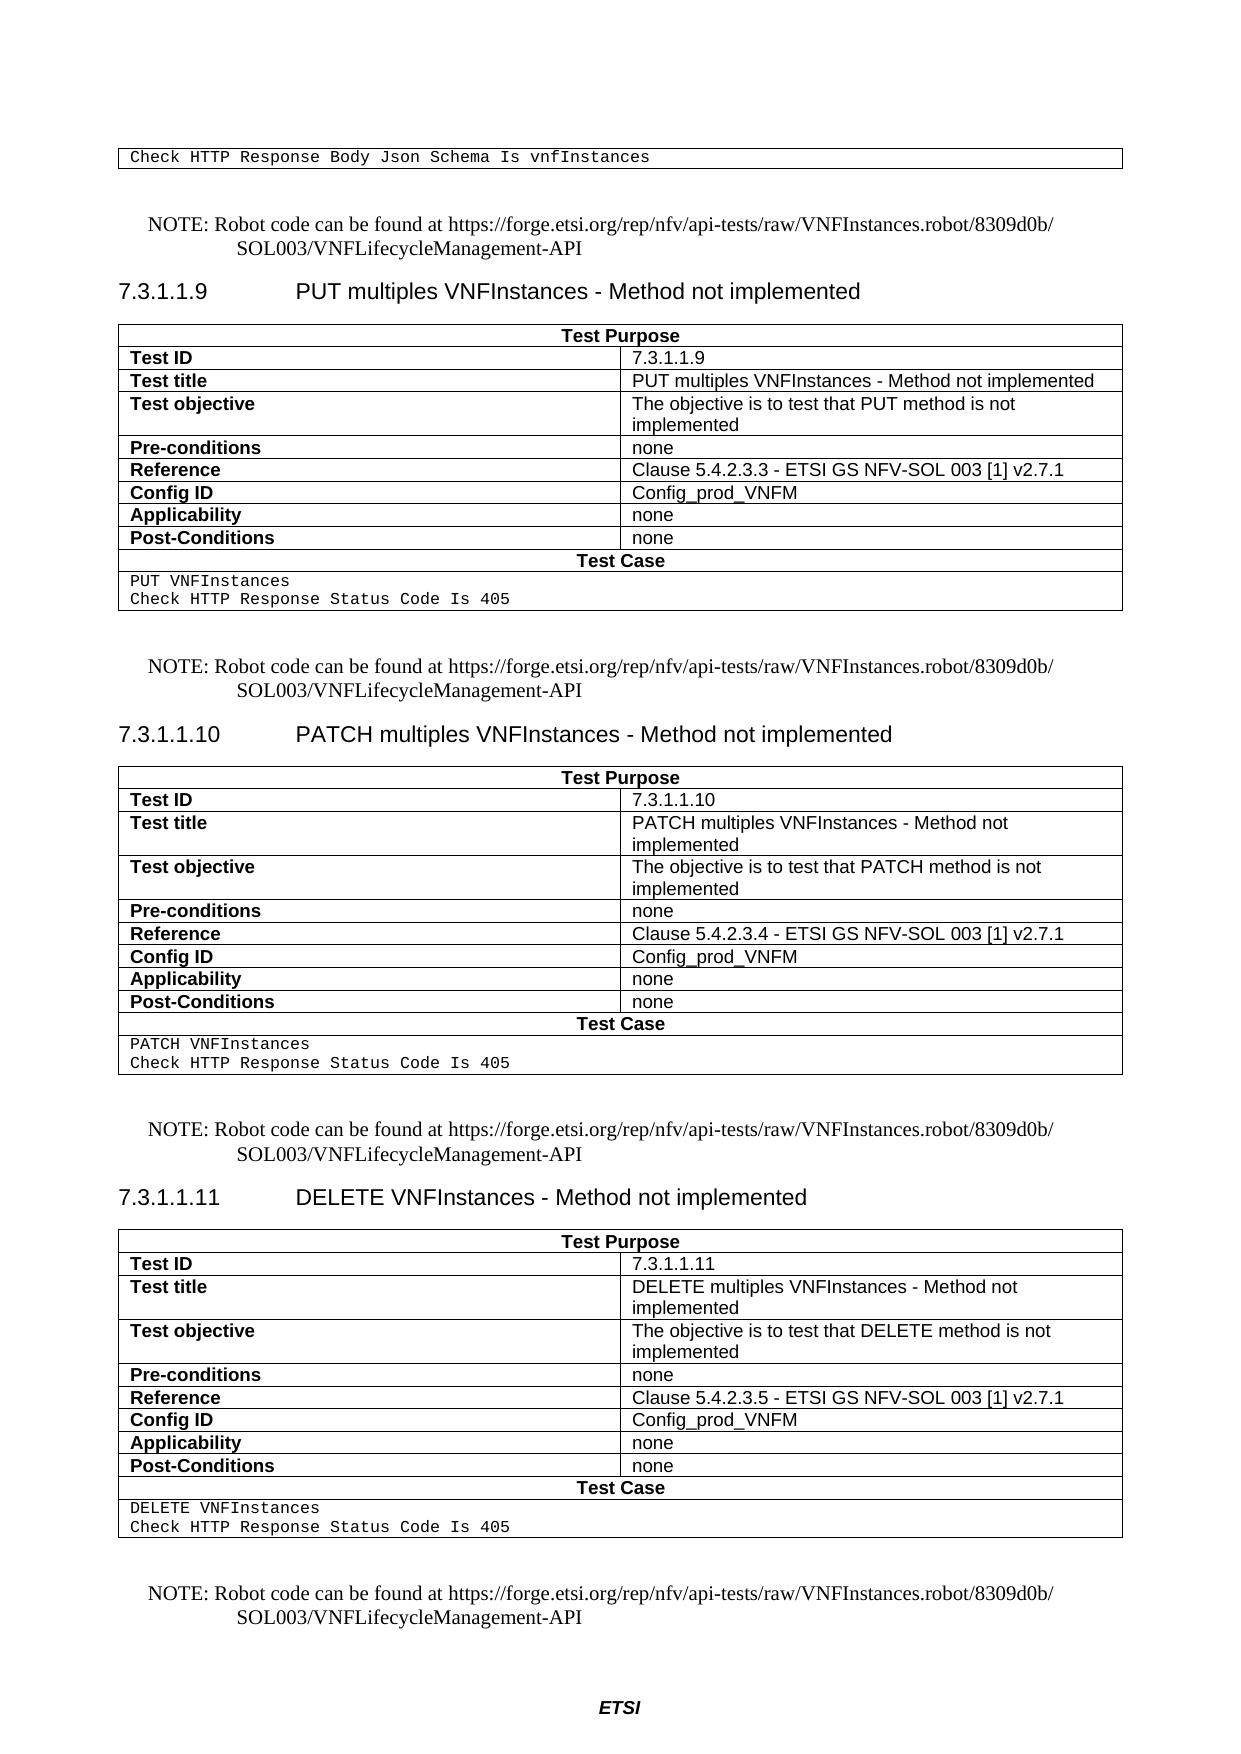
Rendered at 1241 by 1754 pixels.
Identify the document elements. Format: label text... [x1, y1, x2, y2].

table_cell none [621, 991, 1122, 1012]
table_cell PUT VNFInstances Check HTTP Response Status Code Is 405 [119, 572, 1122, 610]
table_cell Test objective [119, 392, 620, 435]
table_cell Applicability [119, 504, 620, 526]
table_cell Clause 5.4.2.3.3 - ETSI GS NFV-SOL 003 [1] v2.7.1 [621, 459, 1122, 481]
table_cell The objective is to test that DELETE method is not implemented [621, 1320, 1122, 1363]
subtitle 7.3.1.1.10 PATCH multiples VNFInstances - Method not implemented [118, 721, 1122, 747]
table_cell Applicability [119, 968, 620, 989]
table_cell Test title [119, 370, 620, 391]
table_cell Config ID [119, 482, 620, 503]
table_cell 7.3.1.1.10 [621, 789, 1122, 811]
table_cell Pre-conditions [119, 1364, 620, 1386]
table_cell none [621, 504, 1122, 526]
table_cell Config_prod_VNFM [621, 482, 1122, 503]
table_cell Test title [119, 812, 620, 855]
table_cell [119, 149, 1122, 168]
table_cell 7.3.1.1.11 [621, 1253, 1122, 1274]
text NOTE: Robot code can be found at https://forge.etsi.org/rep/nfv/api-tests/raw/VNFInstances.robot/8309d0b/SOL003/VNFLifecycleManagement-API [148, 211, 1122, 259]
table_cell Test objective [119, 856, 620, 899]
table_cell Test title [119, 1276, 620, 1319]
table_cell DELETE multiples VNFInstances - Method not implemented [621, 1276, 1122, 1319]
table_cell DELETE VNFInstances Check HTTP Response Status Code Is 405 [119, 1500, 1122, 1537]
table_cell Test ID [119, 789, 620, 811]
table_cell PUT multiples VNFInstances - Method not implemented [621, 370, 1122, 391]
table_cell Reference [119, 1387, 620, 1408]
table_cell PATCH multiples VNFInstances - Method not implemented [621, 812, 1122, 855]
text NOTE: Robot code can be found at https://forge.etsi.org/rep/nfv/api-tests/raw/VNFInstances.robot/8309d0b/SOL003/VNFLifecycleManagement-API [148, 1581, 1122, 1629]
text NOTE: Robot code can be found at https://forge.etsi.org/rep/nfv/api-tests/raw/VNFInstances.robot/8309d0b/SOL003/VNFLifecycleManagement-API [148, 654, 1122, 702]
table_cell Config ID [119, 945, 620, 967]
table_cell Post-Conditions [119, 1454, 620, 1476]
table_cell Config ID [119, 1409, 620, 1431]
table_cell none [621, 1454, 1122, 1476]
table_cell Config_prod_VNFM [621, 1409, 1122, 1431]
table_cell Test ID [119, 347, 620, 369]
table_cell Reference [119, 459, 620, 481]
table_cell Config_prod_VNFM [621, 945, 1122, 967]
table_cell none [621, 968, 1122, 989]
subtitle 7.3.1.1.11 DELETE VNFInstances - Method not implemented [118, 1184, 1122, 1211]
table_cell Pre-conditions [119, 900, 620, 922]
table_cell Post-Conditions [119, 527, 620, 548]
table_cell none [621, 900, 1122, 922]
table_cell none [621, 436, 1122, 458]
table_cell The objective is to test that PUT method is not implemented [621, 392, 1122, 435]
table_cell Post-Conditions [119, 991, 620, 1012]
table_cell Reference [119, 923, 620, 944]
table_header Test Purpose [119, 767, 1122, 788]
table_cell Test Case [119, 1013, 1122, 1035]
table_cell Test Case [119, 1477, 1122, 1498]
table_cell Test ID [119, 1253, 620, 1274]
table_cell Test Case [119, 550, 1122, 571]
table_cell none [621, 1364, 1122, 1386]
table_cell 7.3.1.1.9 [621, 347, 1122, 369]
table_cell Applicability [119, 1432, 620, 1453]
table_header Test Purpose [119, 1230, 1122, 1252]
table_cell The objective is to test that PATCH method is not implemented [621, 856, 1122, 899]
table_cell PATCH VNFInstances Check HTTP Response Status Code Is 405 [119, 1036, 1122, 1073]
table_cell Test objective [119, 1320, 620, 1363]
table_cell Clause 5.4.2.3.5 - ETSI GS NFV-SOL 003 [1] v2.7.1 [621, 1387, 1122, 1408]
table_cell none [621, 527, 1122, 548]
table_cell Clause 5.4.2.3.4 - ETSI GS NFV-SOL 003 [1] v2.7.1 [621, 923, 1122, 944]
table_cell none [621, 1432, 1122, 1453]
text NOTE: Robot code can be found at https://forge.etsi.org/rep/nfv/api-tests/raw/VNFInstances.robot/8309d0b/SOL003/VNFLifecycleManagement-API [148, 1117, 1122, 1166]
subtitle 7.3.1.1.9 PUT multiples VNFInstances - Method not implemented [118, 278, 1122, 305]
table_cell Pre-conditions [119, 436, 620, 458]
table_header Test Purpose [119, 325, 1122, 346]
